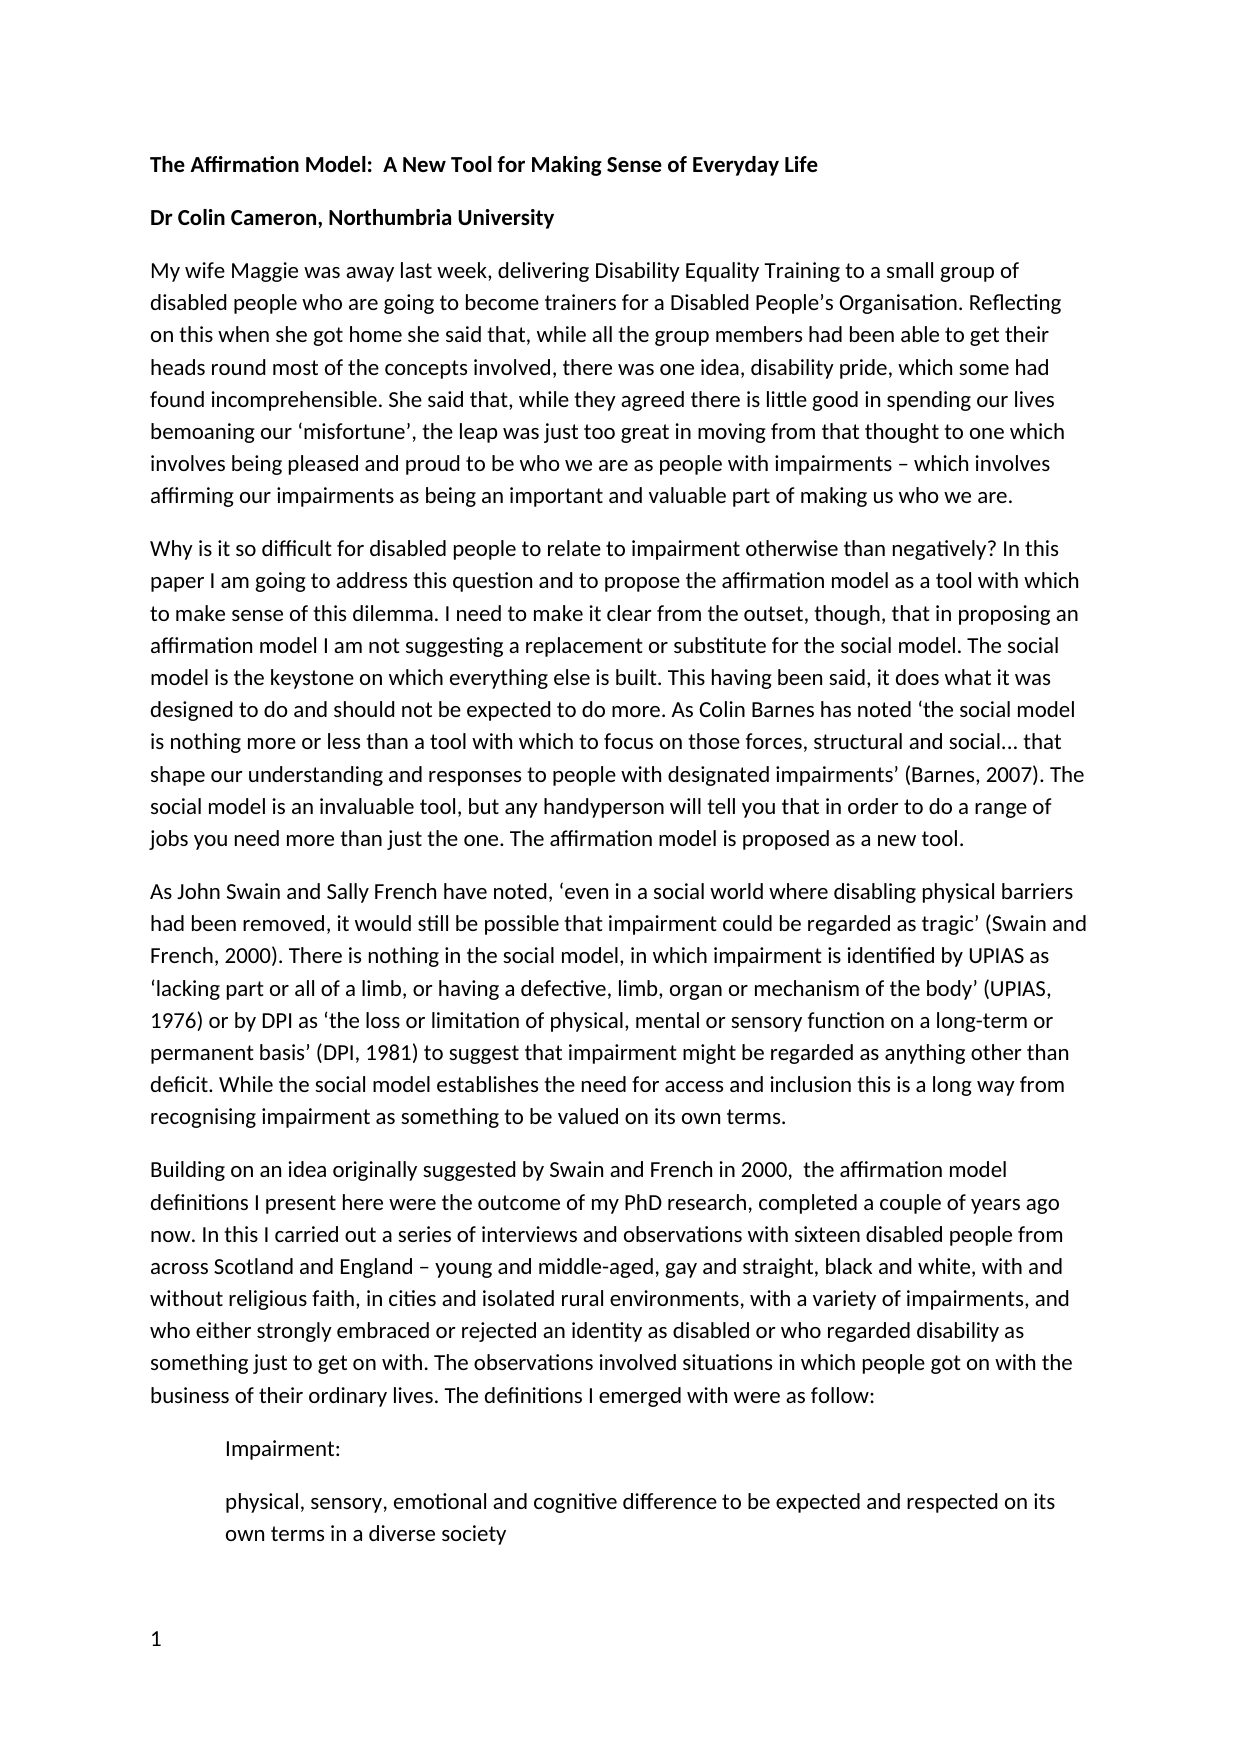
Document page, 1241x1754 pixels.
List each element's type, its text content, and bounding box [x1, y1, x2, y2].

text My wife Maggie was away last week, delivering Disability Equality Training to a small group of disabled people who are going to become trainers for a Disabled People’s Organisation. Reflecting on this when she got home she said that, while all the group members had been able to get their heads round most of the concepts involved, there was one idea, disability pride, which some had found incomprehensible. She said that, while they agreed there is little good in spending our lives bemoaning our ‘misfortune’, the leap was just too great in moving from that thought to one which involves being pleased and proud to be who we are as people with impairments – which involves affirming our impairments as being an important and valuable part of making us who we are. [150, 256, 1090, 509]
text Building on an idea originally suggested by Swain and French in 2000, the affirmation model definitions I present here were the outcome of my PhD research, completed a couple of years ago now. In this I carried out a series of interviews and observations with sixteen disabled people from across Scotland and England – young and middle-aged, gay and straight, black and white, with and without religious faith, in cities and isolated rural environments, with a variety of impairments, and who either strongly embraced or rejected an identity as disabled or who regarded disability as something just to get on with. The observations involved situations in which people got on with the business of their ordinary lives. The definitions I emerged with were as follow: [150, 1155, 1090, 1409]
text Dr Colin Cameron, Northumbria University [150, 203, 1090, 231]
text The Affirmation Model: A New Tool for Making Sense of Everyday Life [150, 150, 1090, 178]
text Why is it so difficult for disabled people to relate to impairment otherwise than negatively? In this paper I am going to address this question and to propose the affirmation model as a tool with which to make sense of this dilemma. I need to make it clear from the outset, though, that in proposing an affirmation model I am not suggesting a replacement or substitute for the social model. The social model is the keystone on which everything else is built. This having been said, it does what it was designed to do and should not be expected to do more. As Colin Barnes has noted ‘the social model is nothing more or less than a tool with which to focus on those forces, structural and social... that shape our understanding and responses to people with designated impairments’ (Barnes, 2007). The social model is an invaluable tool, but any handyperson will tell you that in order to do a range of jobs you need more than just the one. The affirmation model is proposed as a new tool. [150, 534, 1090, 852]
text physical, sensory, emotional and cognitive difference to be expected and respected on its own terms in a diverse society [225, 1487, 1090, 1547]
text As John Swain and Sally French have noted, ‘even in a social world where disabling physical barriers had been removed, it would still be possible that impairment could be regarded as tragic’ (Swain and French, 2000). There is nothing in the social model, in which impairment is identified by UPIAS as ‘lacking part or all of a limb, or having a defective, limb, organ or mechanism of the body’ (UPIAS, 1976) or by DPI as ‘the loss or limitation of physical, mental or sensory function on a long-term or permanent basis’ (DPI, 1981) to suggest that impairment might be regarded as anything other than deficit. While the social model establishes the need for access and inclusion this is a long way from recognising impairment as something to be valued on its own terms. [150, 877, 1090, 1130]
text Impairment: [150, 1434, 1090, 1462]
